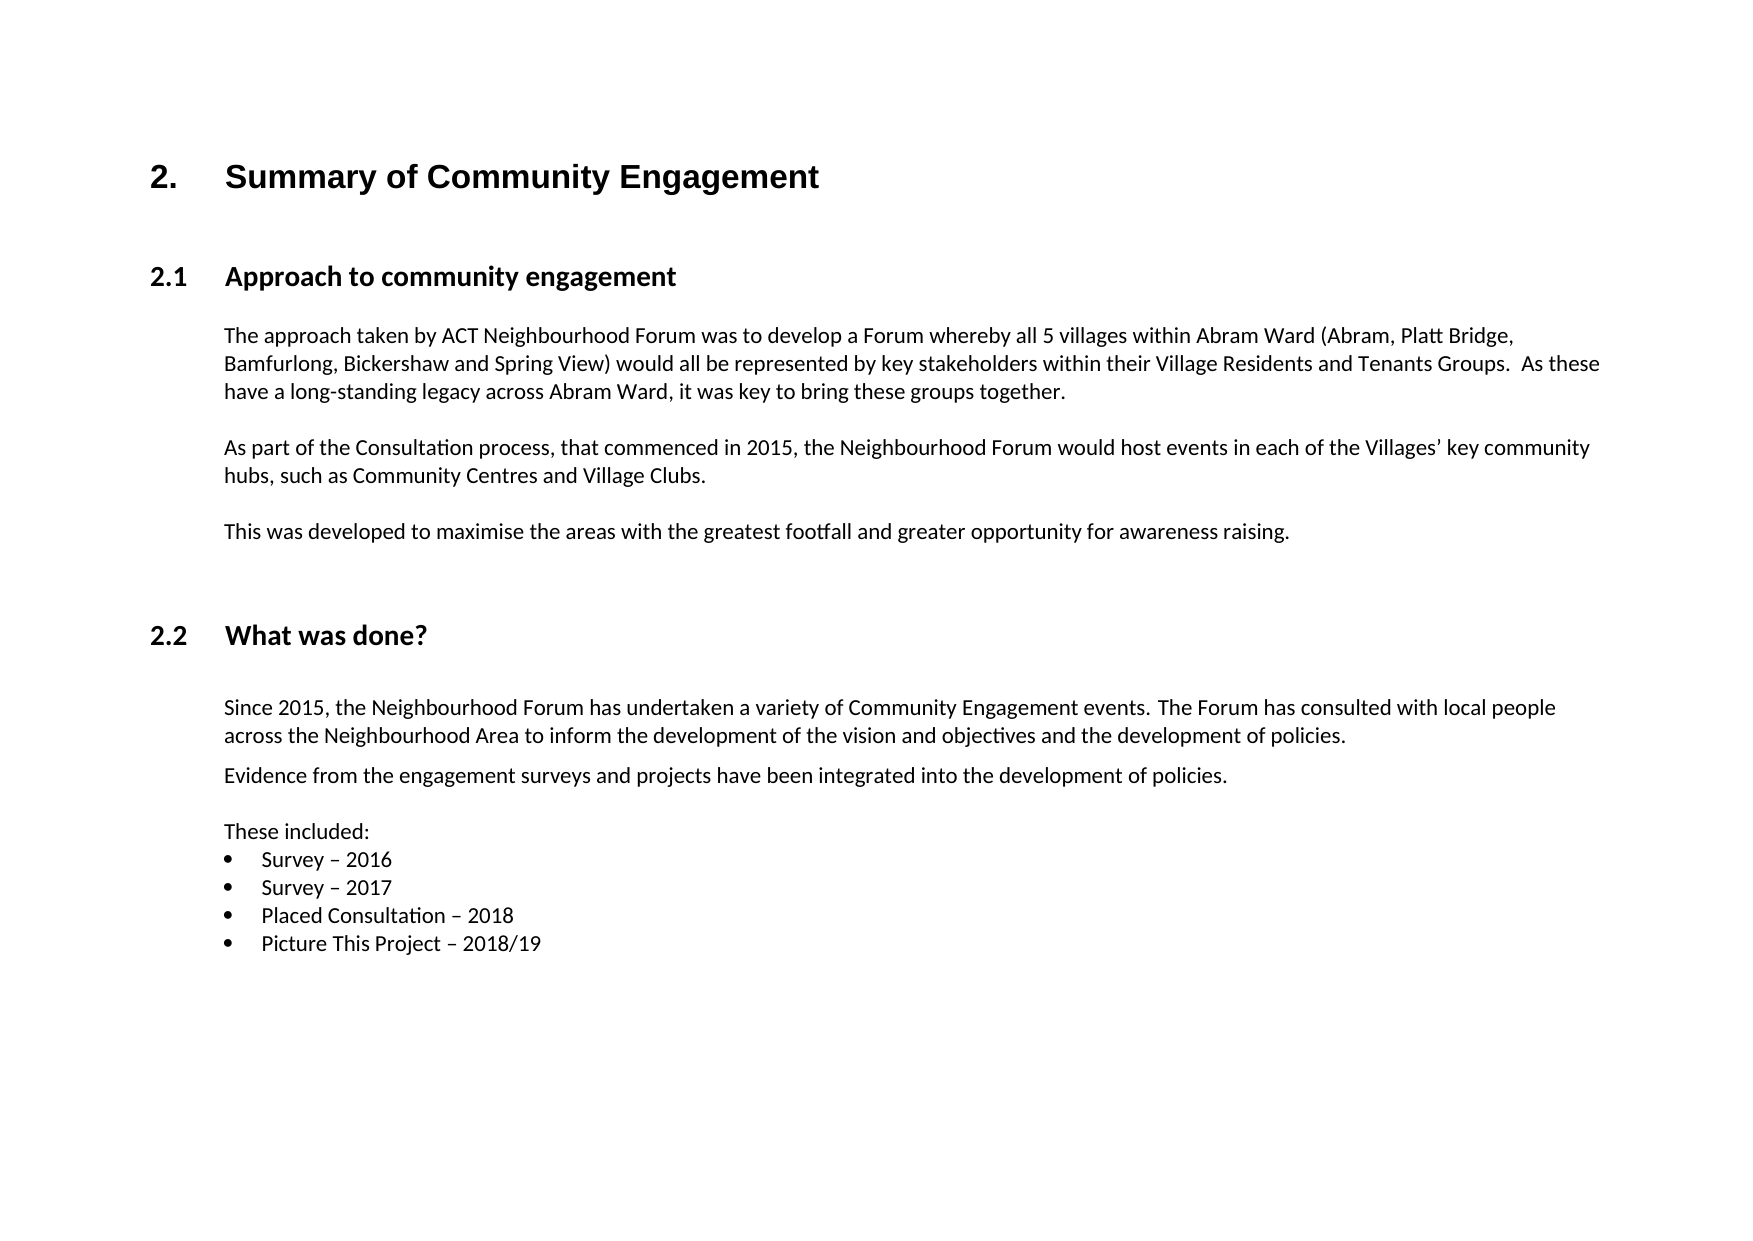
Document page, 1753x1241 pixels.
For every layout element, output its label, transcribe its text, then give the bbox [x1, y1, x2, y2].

subtitle 2.2 What was done? [150, 617, 1602, 652]
list Survey – 2016 [224, 846, 1602, 873]
text As part of the Consultation process, that commenced in 2015, the Neighbourhood Forum would host events in each of the Villages’ key community hubs, such as Community Centres and Village Clubs. [224, 433, 1602, 489]
text These included: [224, 817, 1602, 846]
text Evidence from the engagement surveys and projects have been integrated into the development of policies. [150, 761, 1602, 789]
text Since 2015, the Neighbourhood Forum has undertaken a variety of Community Engagement events. The Forum has consulted with local people across the Neighbourhood Area to inform the development of the vision and objectives and the development of policies. [224, 693, 1602, 749]
list Survey – 2017 [224, 873, 1602, 902]
text The approach taken by ACT Neighbourhood Forum was to develop a Forum whereby all 5 villages within Abram Ward (Abram, Platt Bridge, Bamfurlong, Bickershaw and Spring View) would all be represented by key stakeholders within their Village Residents and Tenants Groups. As these have a long-standing legacy across Abram Ward, it was key to bring these groups together. [224, 321, 1602, 405]
subtitle 2.1 Approach to community engagement [150, 258, 1602, 293]
list Placed Consultation – 2018 [224, 902, 1602, 929]
subtitle Summary of Community Engagement [150, 157, 1602, 195]
list Picture This Project – 2018/19 [224, 929, 1602, 958]
text This was developed to maximise the areas with the greatest footfall and greater opportunity for awareness raising. [224, 517, 1602, 546]
